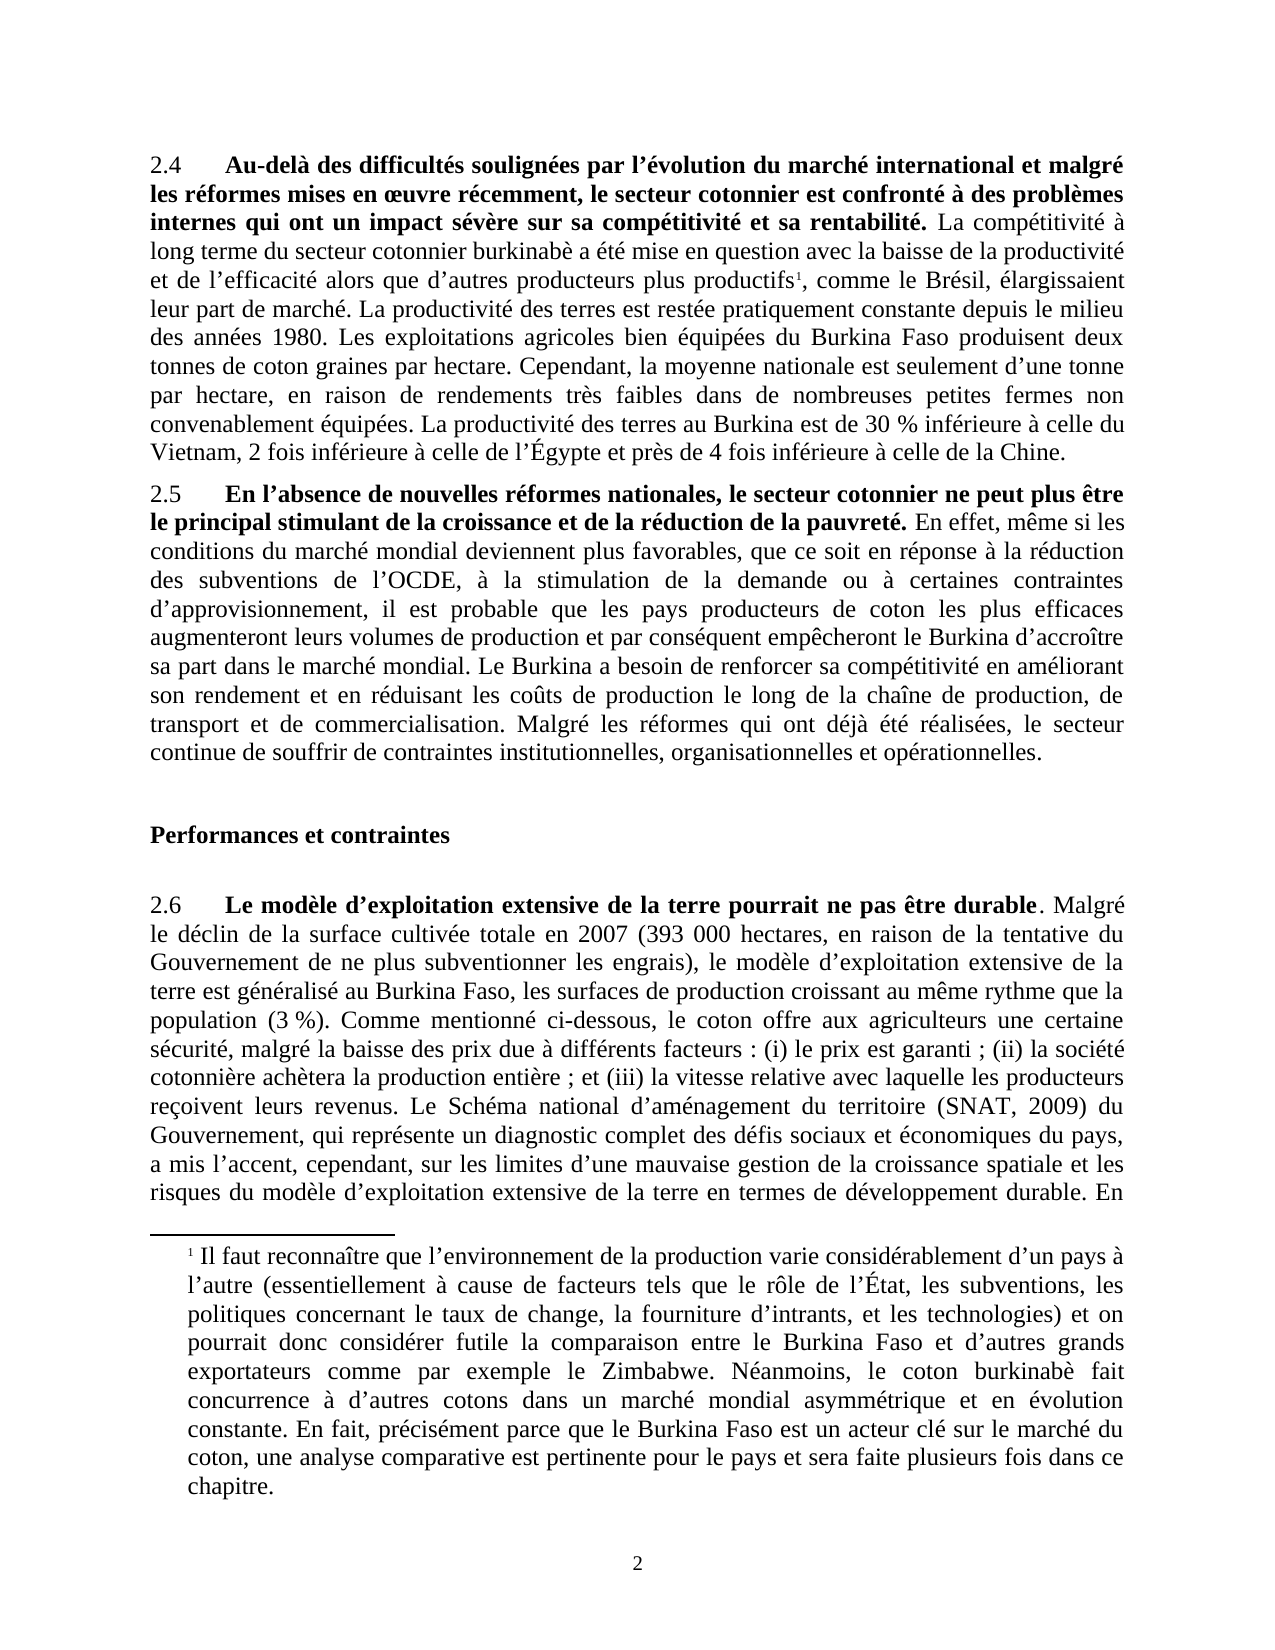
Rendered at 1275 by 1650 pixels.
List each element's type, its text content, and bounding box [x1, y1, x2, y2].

subtitle Performances et contraintes [150, 820, 1125, 849]
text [150, 890, 1125, 1206]
text Au-delà des difficultés soulignées par l’évolution du marché international et malgré les réformes mises en œuvre récemment, le secteur cotonnier est confronté à des problèmes internes qui ont un impact sévère sur sa compétitivité et sa rentabilité. La compétitivité à long terme du secteur cotonnier burkinabè a été mise en question avec la baisse de la productivité et de l’efficacité alors que d’autres producteurs plus productifs, comme le Brésil, élargissaient leur part de marché. La productivité des terres est restée pratiquement constante depuis le milieu des années 1980. Les exploitations agricoles bien équipées du Burkina Faso produisent deux tonnes de coton graines par hectare. Cependant, la moyenne nationale est seulement d’une tonne par hectare, en raison de rendements très faibles dans de nombreuses petites fermes non convenablement équipées. La productivité des terres au Burkina est de 30 % inférieure à celle du Vietnam, 2 fois inférieure à celle de l’Égypte et près de 4 fois inférieure à celle de la Chine. [150, 150, 1125, 466]
text En l’absence de nouvelles réformes nationales, le secteur cotonnier ne peut plus être le principal stimulant de la croissance et de la réduction de la pauvreté. En effet, même si les conditions du marché mondial deviennent plus favorables, que ce soit en réponse à la réduction des subventions de l’OCDE, à la stimulation de la demande ou à certaines contraintes d’approvisionnement, il est probable que les pays producteurs de coton les plus efficaces augmenteront leurs volumes de production et par conséquent empêcheront le Burkina d’accroître sa part dans le marché mondial. Le Burkina a besoin de renforcer sa compétitivité en améliorant son rendement et en réduisant les coûts de production le long de la chaîne de production, de transport et de commercialisation. Malgré les réformes qui ont déjà été réalisées, le secteur continue de souffrir de contraintes institutionnelles, organisationnelles et opérationnelles. [150, 479, 1125, 766]
